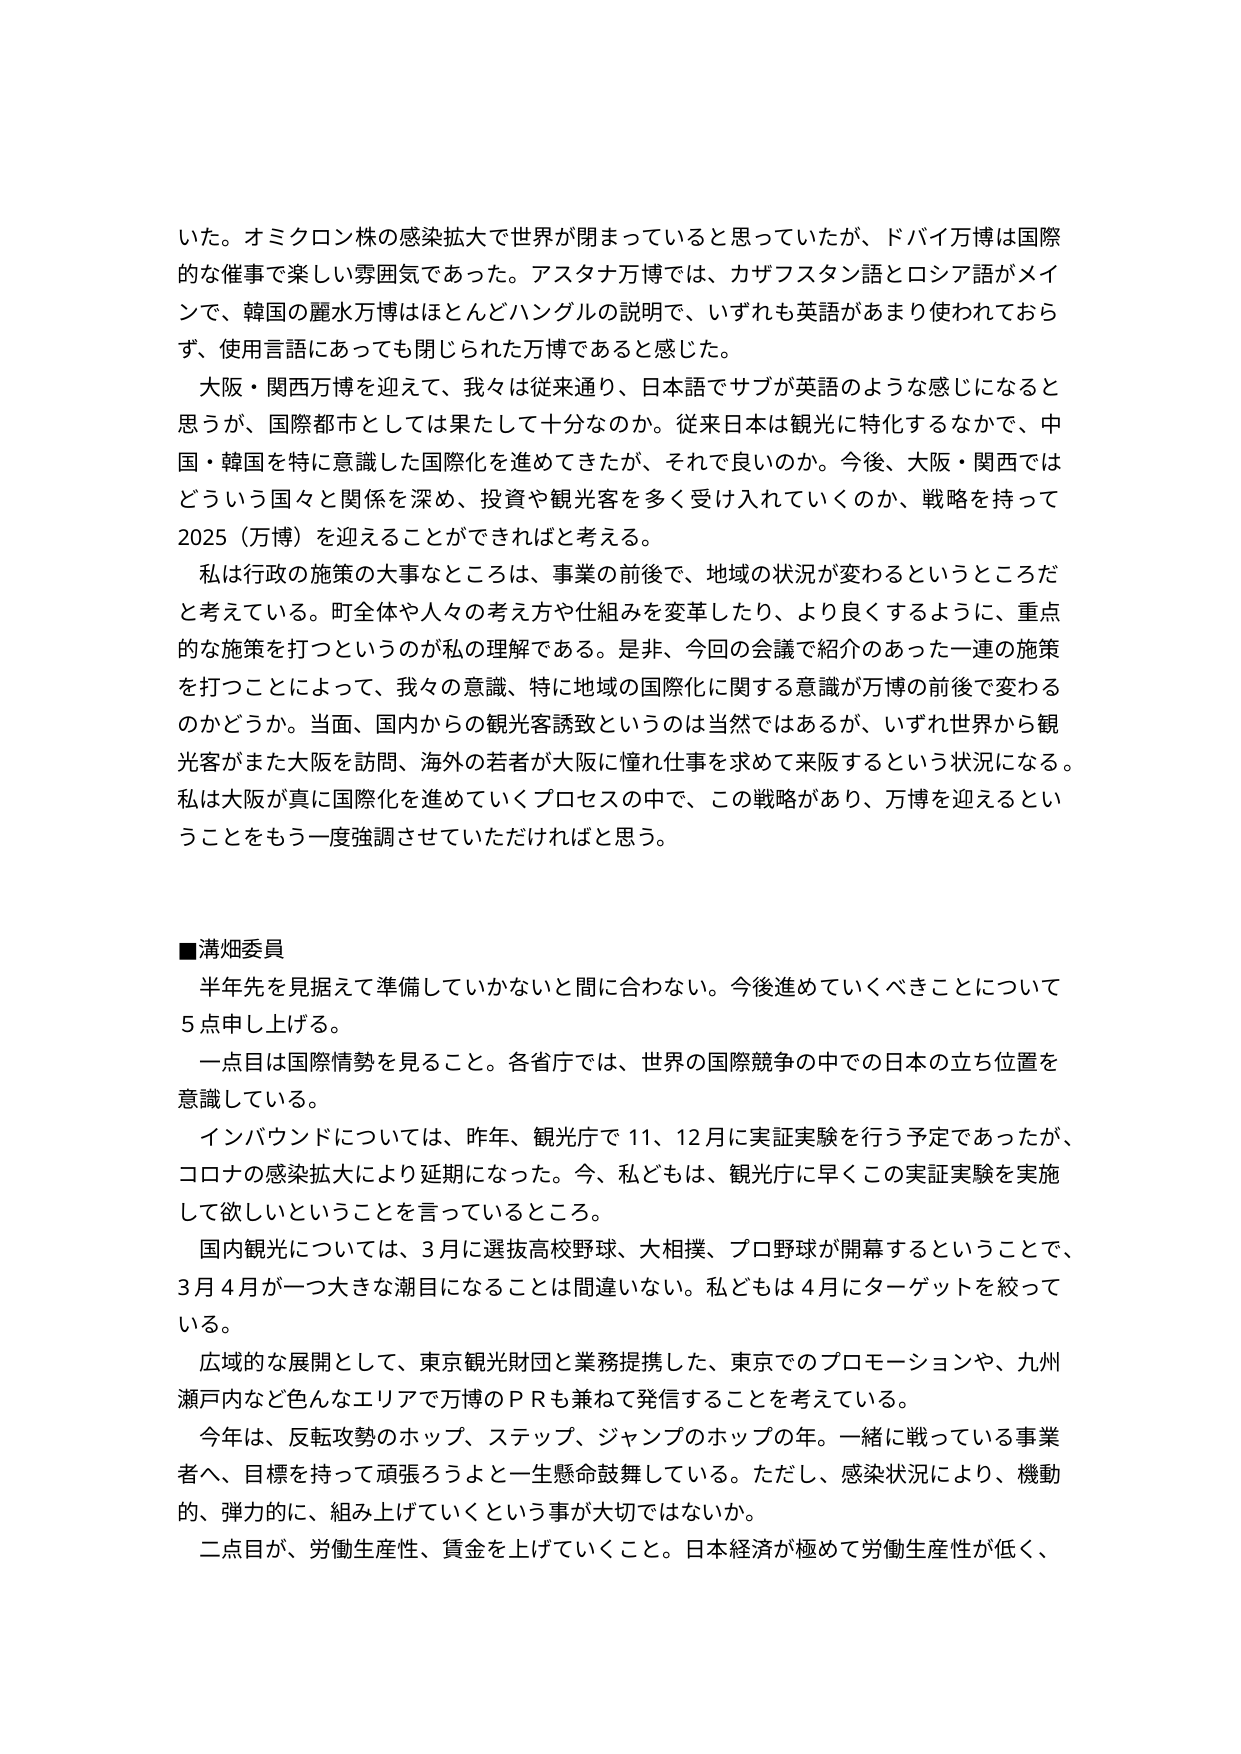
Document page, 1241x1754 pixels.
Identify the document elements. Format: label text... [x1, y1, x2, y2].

text 広域的な展開として、東京観光財団と業務提携した、東京でのプロモーションや、九州、瀬戸内など色んなエリアで万博のＰＲも兼ねて発信することを考えている。 [177, 1342, 1063, 1417]
text 今年は、反転攻勢のホップ、ステップ、ジャンプのホップの年。一緒に戦っている事業者へ、目標を持って頑張ろうよと一生懸命鼓舞している。ただし、感染状況により、機動的、弾力的に、組み上げていくという事が大切ではないか。 [177, 1417, 1063, 1529]
text 半年先を見据えて準備していかないと間に合わない。今後進めていくべきことについて５点申し上げる。 [177, 967, 1063, 1042]
text 一点目は国際情勢を見ること。各省庁では、世界の国際競争の中での日本の立ち位置を意識している。 [177, 1042, 1063, 1117]
text 大阪・関西万博を迎えて、我々は従来通り、日本語でサブが英語のような感じになると思うが、国際都市としては果たして十分なのか。従来日本は観光に特化するなかで、中国・韓国を特に意識した国際化を進めてきたが、それで良いのか。今後、大阪・関西では、どういう国々と関係を深め、投資や観光客を多く受け入れていくのか、戦略を持って2025（万博）を迎えることができればと考える。 [177, 367, 1063, 554]
text 国内観光については、3月に選抜高校野球、大相撲、プロ野球が開幕するということで、3月4月が一つ大きな潮目になることは間違いない。私どもは4月にターゲットを絞っている。 [177, 1229, 1063, 1342]
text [177, 1529, 1063, 1567]
text ■溝畑委員 [177, 929, 1063, 967]
text 私は行政の施策の大事なところは、事業の前後で、地域の状況が変わるというところだと考えている。町全体や人々の考え方や仕組みを変革したり、より良くするように、重点的な施策を打つというのが私の理解である。是非、今回の会議で紹介のあった一連の施策を打つことによって、我々の意識、特に地域の国際化に関する意識が万博の前後で変わるのかどうか。当面、国内からの観光客誘致というのは当然ではあるが、いずれ世界から観光客がまた大阪を訪問、海外の若者が大阪に憧れ仕事を求めて来阪するという状況になる。私は大阪が真に国際化を進めていくプロセスの中で、この戦略があり、万博を迎えるということをもう一度強調させていただければと思う。 [177, 554, 1063, 854]
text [177, 217, 1063, 367]
text インバウンドについては、昨年、観光庁で11、12月に実証実験を行う予定であったが、コロナの感染拡大により延期になった。今、私どもは、観光庁に早くこの実証実験を実施して欲しいということを言っているところ。 [177, 1117, 1063, 1229]
